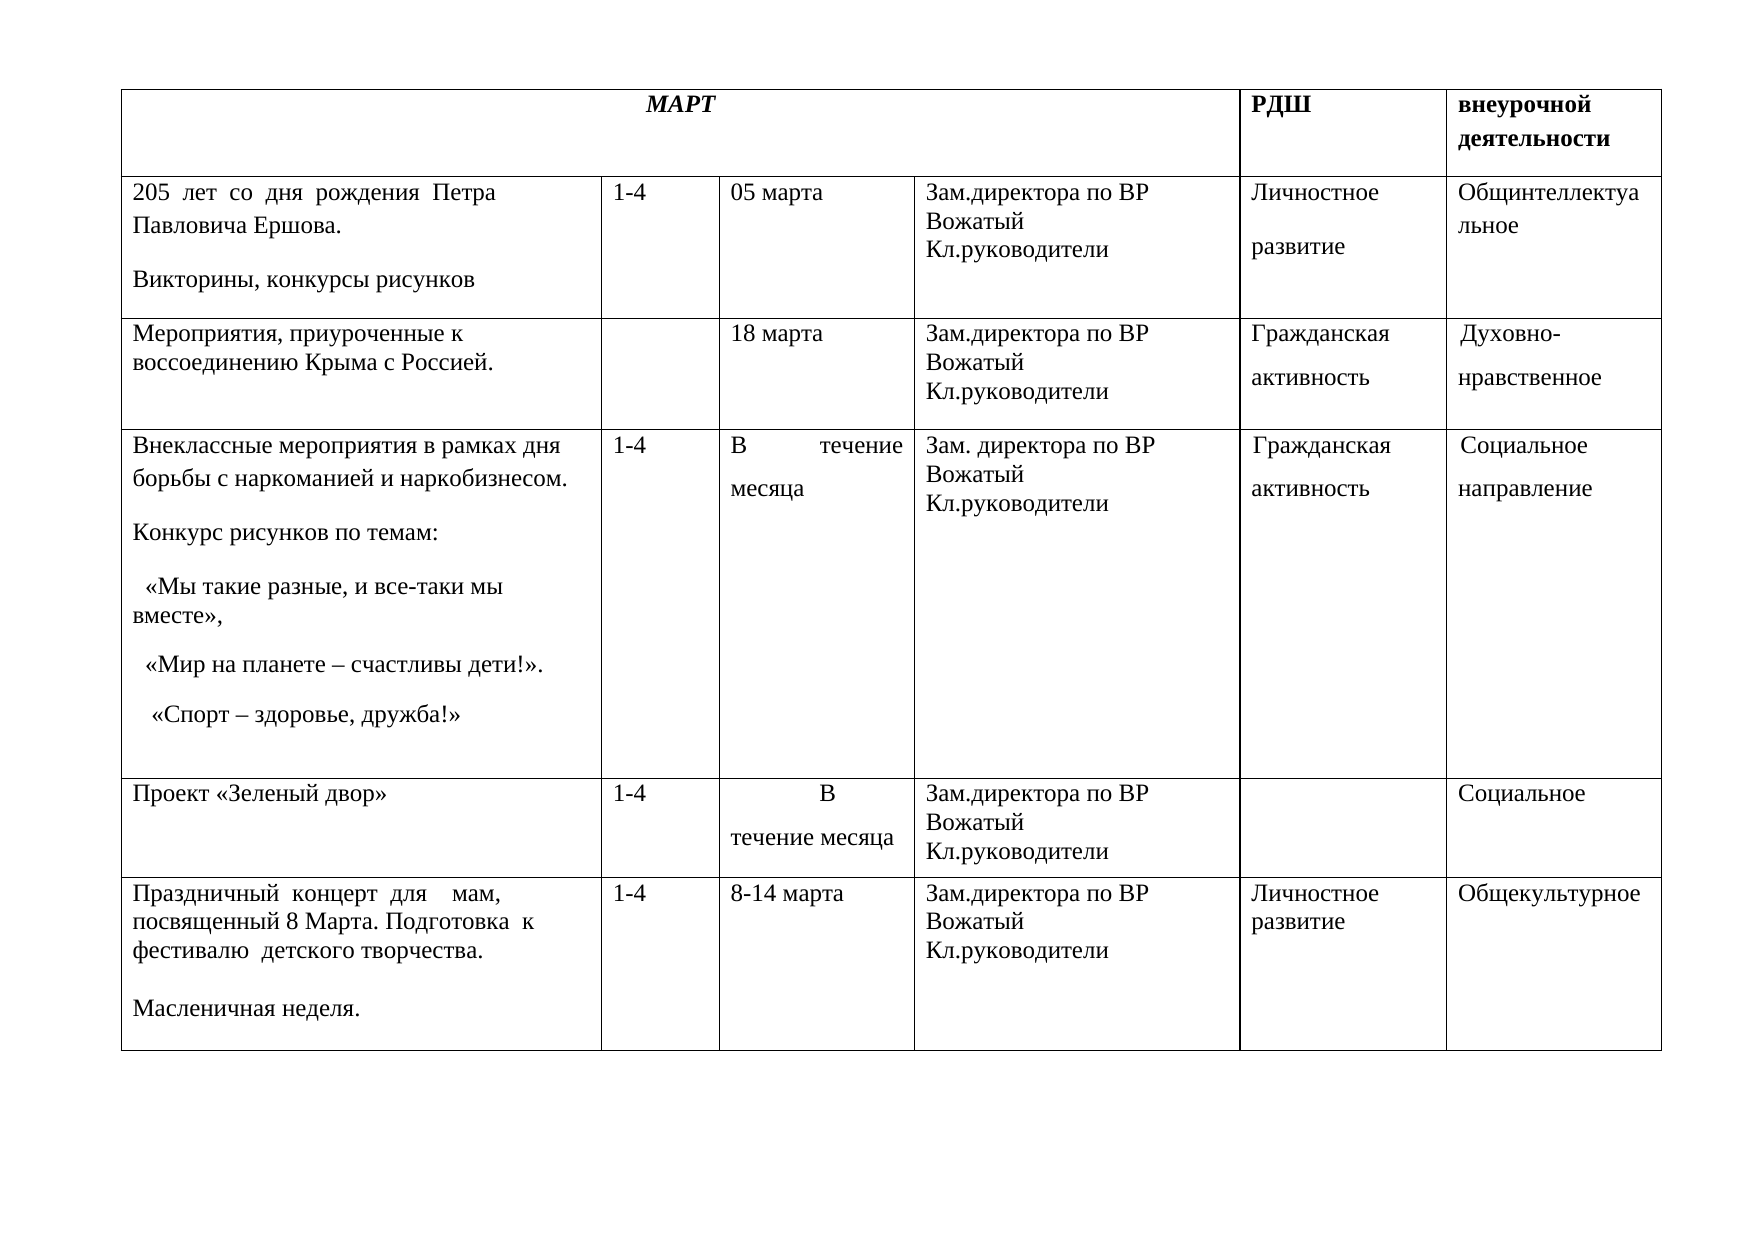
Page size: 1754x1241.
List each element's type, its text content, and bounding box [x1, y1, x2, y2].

table_cell В течение месяца [720, 779, 914, 877]
table_cell Общинтеллектуальное [1447, 177, 1661, 317]
table_cell [1241, 779, 1446, 877]
table_cell Личностное развитие [1241, 878, 1446, 1050]
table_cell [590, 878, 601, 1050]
table_cell 1-4 [602, 177, 719, 317]
table_cell МАРТ [122, 90, 1239, 176]
table_cell В течение месяца [720, 430, 914, 777]
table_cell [915, 878, 1239, 1050]
table_cell Личностное развитие [1241, 177, 1446, 317]
table_cell Зам. директора по ВР Вожатый Кл.руководители [915, 430, 1239, 777]
table_cell Гражданская активность [1241, 430, 1446, 777]
table_cell [602, 319, 719, 429]
table_cell Социальное [1447, 779, 1661, 877]
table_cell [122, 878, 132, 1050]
table_cell Проект «Зеленый двор» [122, 779, 601, 877]
table_cell Духовно-нравственное [1447, 319, 1661, 429]
table_cell Общекультурное [1447, 878, 1661, 1050]
table_cell Направление РДШ [1241, 90, 1446, 176]
table_cell Гражданская активность [1241, 319, 1446, 429]
table_cell 1-4 [602, 430, 719, 777]
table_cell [915, 779, 1239, 877]
table_cell 18 марта [720, 319, 914, 429]
table_cell 1-4 [602, 878, 719, 1050]
table_cell 205 лет со дня рождения Петра Павловича Ершова. Викторины, конкурсы рисунков [122, 177, 601, 317]
table_cell 1-4 [602, 779, 719, 877]
table_cell Социальное направление [1447, 430, 1661, 777]
table_cell 8-14 марта [720, 878, 914, 1050]
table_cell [915, 177, 1239, 317]
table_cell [1447, 90, 1661, 176]
table_cell 05 марта [720, 177, 914, 317]
table_cell Зам.директора по ВР Вожатый Кл.руководители [915, 319, 1239, 429]
table_cell Внеклассные мероприятия в рамках дня борьбы с наркоманией и наркобизнесом. Конкурс рисунков по темам: «Мы такие разные, и все-таки мы вместе», «Мир на планете – счастливы дети!». «Спорт – здоровье, дружба!» [122, 430, 601, 777]
table_cell Мероприятия, приуроченные к воссоединению Крыма с Россией. [122, 319, 601, 429]
